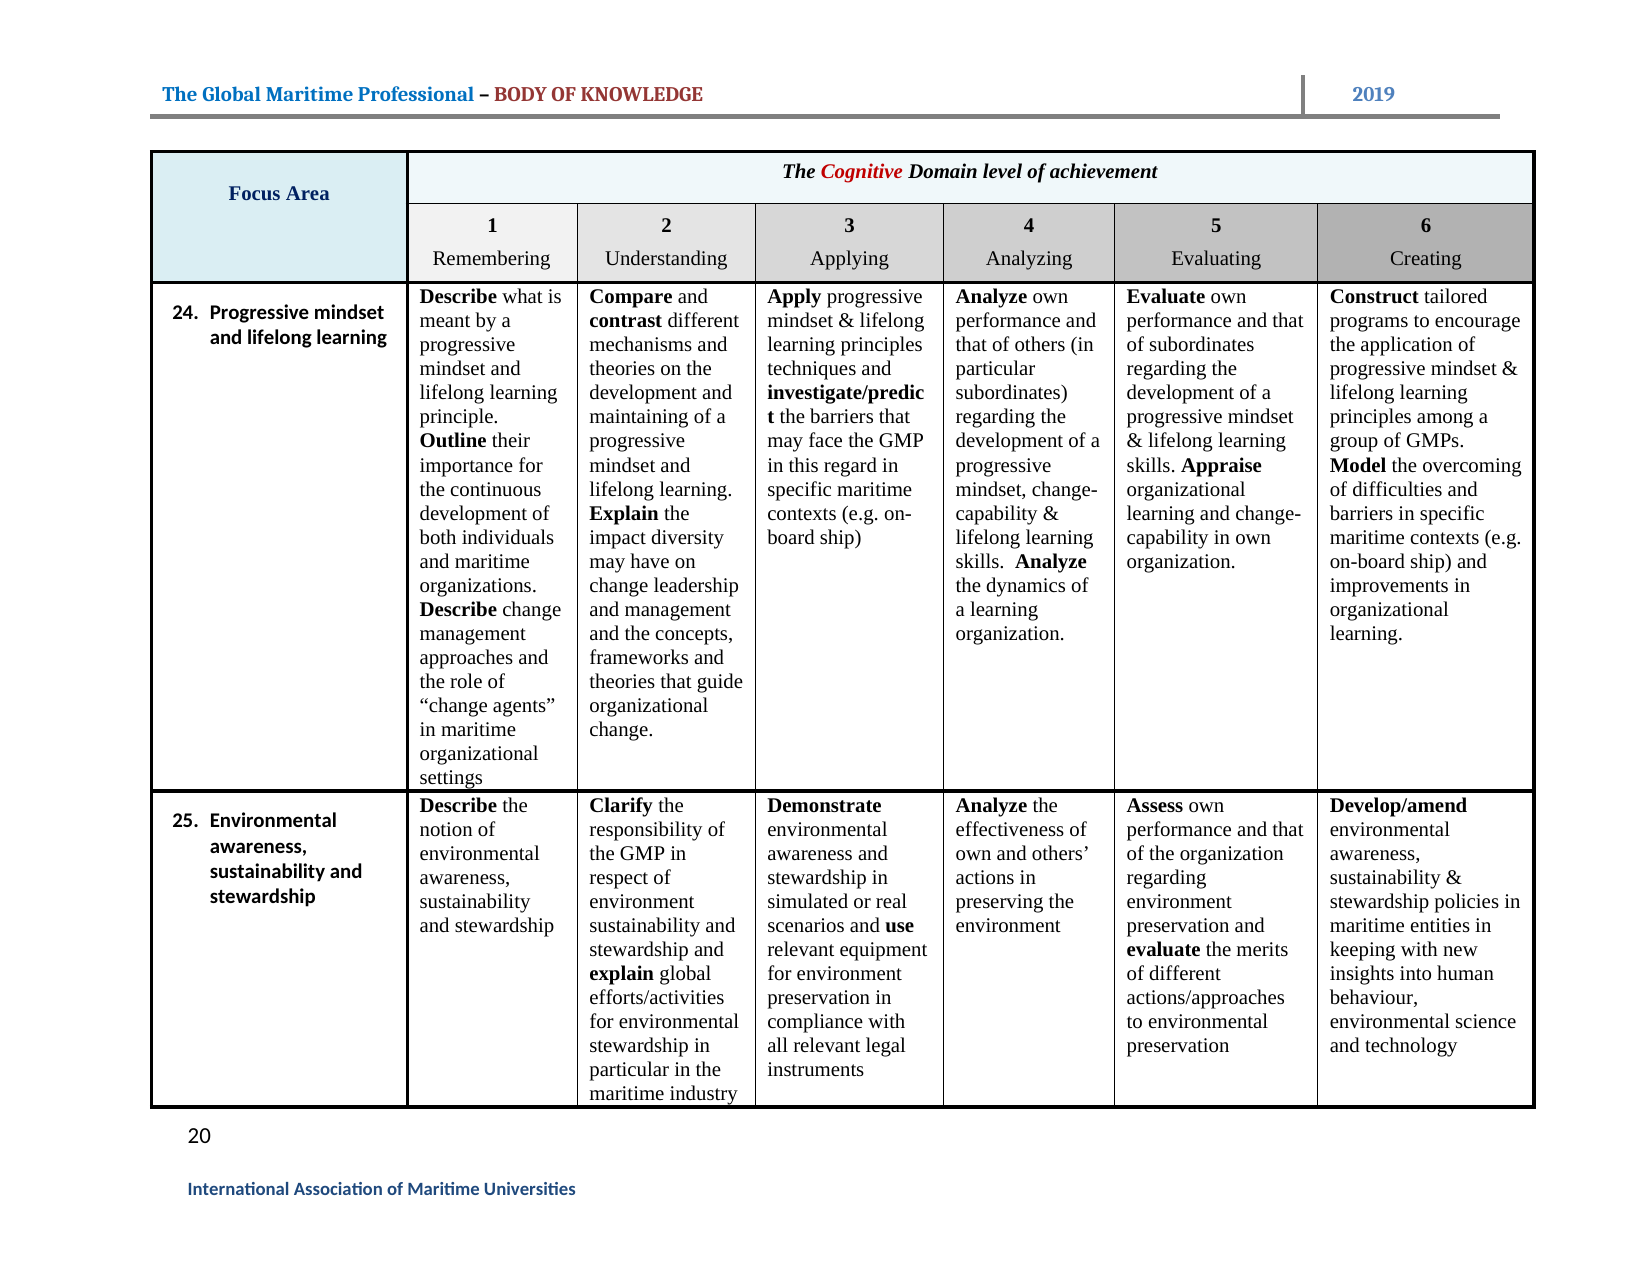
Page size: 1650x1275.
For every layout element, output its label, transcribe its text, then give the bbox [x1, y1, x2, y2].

table_header The Cognitive Domain level of achievement [409, 153, 1532, 203]
table_cell Analyze own performance and that of others (in particular subordinates) regarding the development of a progressive mindset, change-capability & lifelong learning skills. Analyze the dynamics of a learning organization. [944, 284, 1114, 789]
table_cell Describe the notion of environmental awareness, sustainability and stewardship [409, 793, 577, 1105]
table_cell 3 Applying [756, 204, 943, 281]
table_cell Construct tailored programs to encourage the application of progressive mindset & lifelong learning principles among a group of GMPs. Model the overcoming of difficulties and barriers in specific maritime contexts (e.g. on-board ship) and improvements in organizational learning. [1318, 284, 1532, 789]
table_cell Describe what is meant by a progressive mindset and lifelong learning principle. Outline their importance for the continuous development of both individuals and maritime organizations. Describe change management approaches and the role of “change agents” in maritime organizational settings [409, 284, 577, 789]
table_cell Apply progressive mindset & lifelong learning principles techniques and investigate/predict the barriers that may face the GMP in this regard in specific maritime contexts (e.g. on-board ship) [756, 284, 943, 789]
table_cell 6 Creating [1318, 204, 1532, 281]
table_cell Environmental awareness, sustainability and stewardship [153, 793, 406, 1105]
table_cell 5 Evaluating [1115, 204, 1317, 281]
table_header Focus Area [153, 153, 406, 281]
table_cell Assess own performance and that of the organization regarding environment preservation and evaluate the merits of different actions/approaches to environmental preservation [1115, 793, 1317, 1105]
table_cell Demonstrate environmental awareness and stewardship in simulated or real scenarios and use relevant equipment for environment preservation in compliance with all relevant legal instruments [756, 793, 943, 1105]
table_cell 1 Remembering [409, 204, 577, 281]
table_cell Compare and contrast different mechanisms and theories on the development and maintaining of a progressive mindset and lifelong learning. Explain the impact diversity may have on change leadership and management and the concepts, frameworks and theories that guide organizational change. [578, 284, 755, 789]
table_cell Progressive mindset and lifelong learning [153, 284, 406, 789]
table_cell Evaluate own performance and that of subordinates regarding the development of a progressive mindset & lifelong learning skills. Appraise organizational learning and change-capability in own organization. [1115, 284, 1317, 789]
table_cell Analyze the effectiveness of own and others’ actions in preserving the environment [944, 793, 1114, 1105]
table_cell Develop/amend environmental awareness, sustainability & stewardship policies in maritime entities in keeping with new insights into human behaviour, environmental science and technology [1318, 793, 1532, 1105]
table_cell Clarify the responsibility of the GMP in respect of environment sustainability and stewardship and explain global efforts/activities for environmental stewardship in particular in the maritime industry [578, 793, 755, 1105]
table_cell 2 Understanding [578, 204, 755, 281]
table_cell 4 Analyzing [944, 204, 1114, 281]
